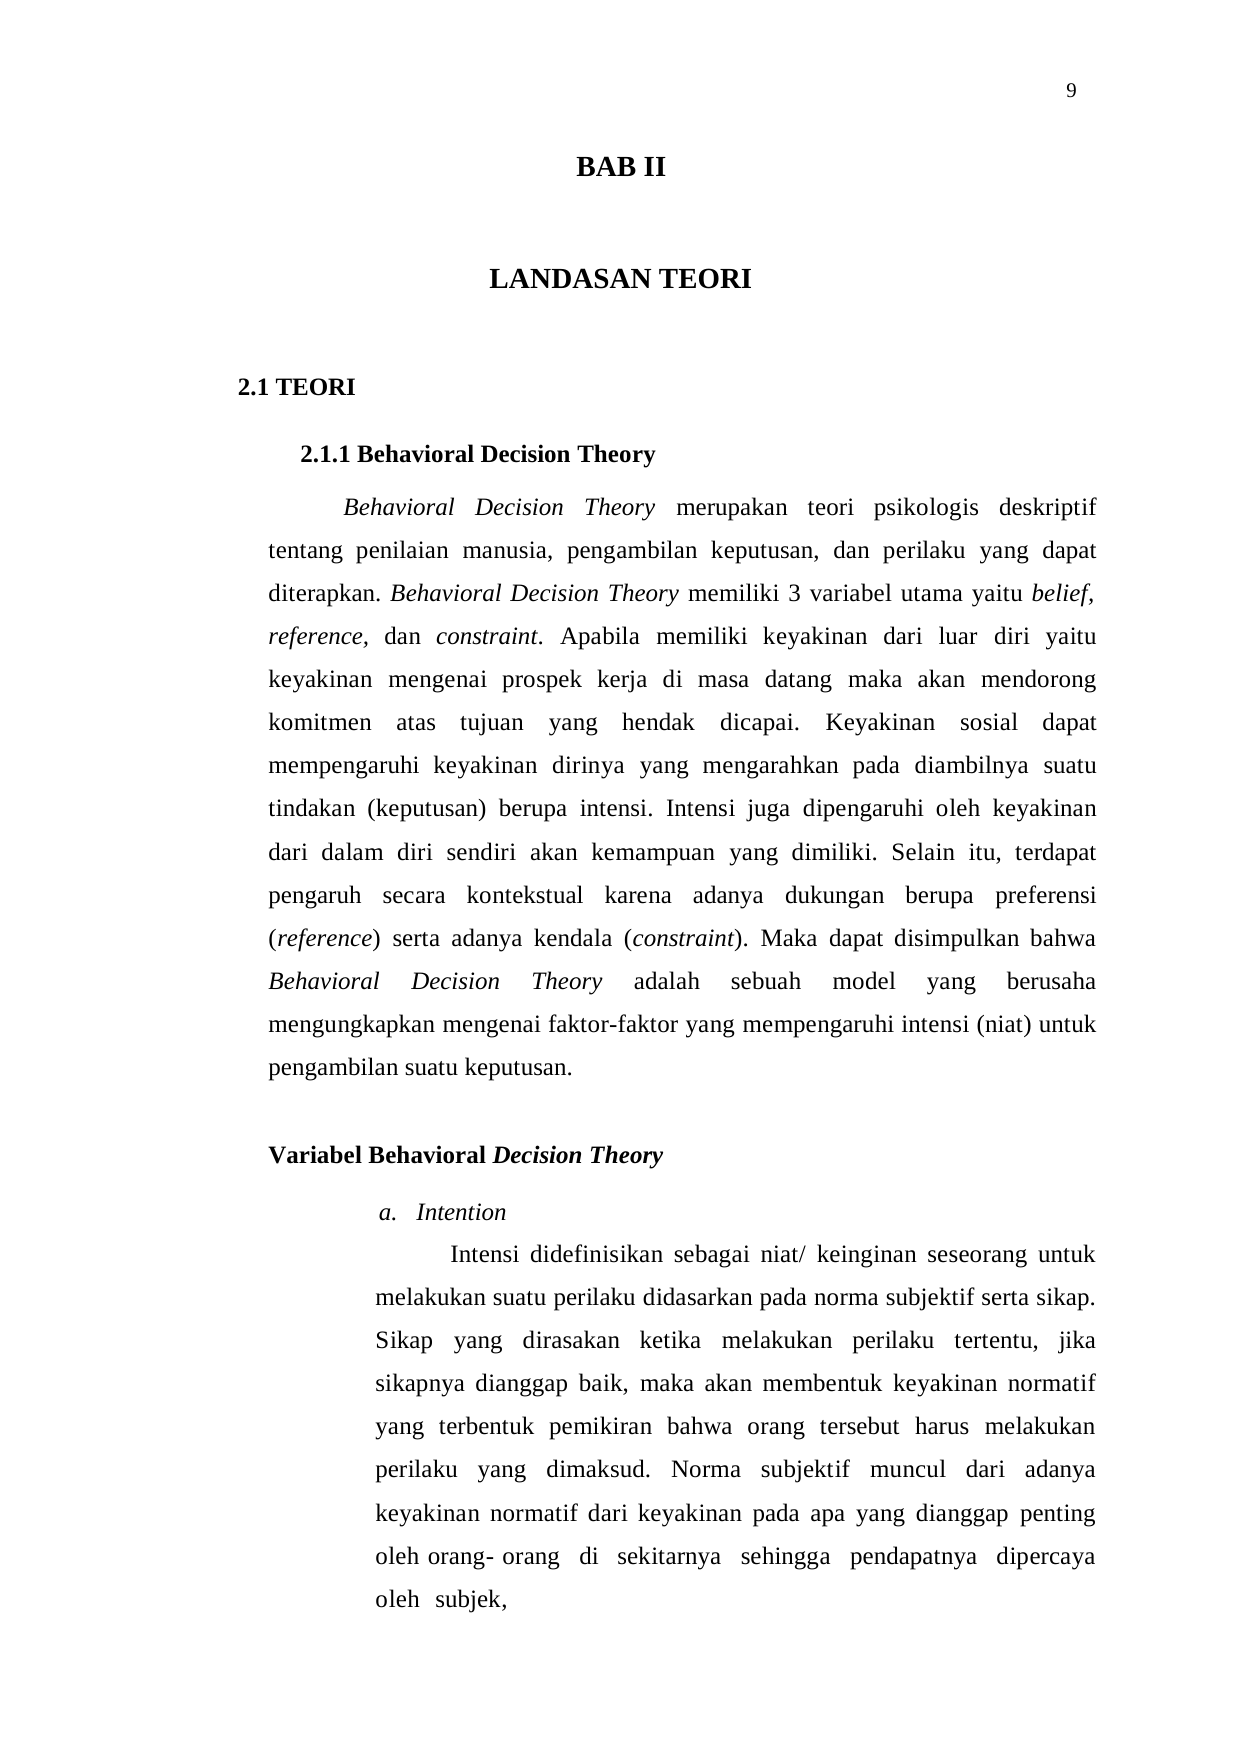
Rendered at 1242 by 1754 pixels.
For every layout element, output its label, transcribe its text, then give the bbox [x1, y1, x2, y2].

text 2.1 TEORI [238, 372, 1104, 401]
text a. Intention [379, 1197, 1104, 1226]
text 2.1.1 Behavioral Decision Theory [300, 439, 1104, 467]
text Intensi didefinisikan sebagai niat/ keinginan seseorang untuk melakukan suatu perilaku didasarkan pada norma subjektif serta sikap. Sikap yang dirasakan ketika melakukan perilaku tertentu, jika sikapnya dianggap baik, maka akan membentuk keyakinan normatif yang terbentuk pemikiran bahwa orang tersebut harus melakukan perilaku yang dimaksud. Norma subjektif muncul dari adanya keyakinan normatif dari keyakinan pada apa yang dianggap penting oleh orang- orang di sekitarnya sehingga pendapatnya dipercaya oleh subjek, [375, 1239, 1096, 1613]
text LANDASAN TEORI [484, 262, 757, 294]
text Variabel Behavioral Decision Theory [268, 1140, 1104, 1169]
text BAB II [571, 149, 671, 183]
text Behavioral Decision Theory merupakan teori psikologis deskriptif tentang penilaian manusia, pengambilan keputusan, dan perilaku yang dapat diterapkan. Behavioral Decision Theory memiliki 3 variabel utama yaitu belief, reference, dan constraint. Apabila memiliki keyakinan dari luar diri yaitu keyakinan mengenai prospek kerja di masa datang maka akan mendorong komitmen atas tujuan yang hendak dicapai. Keyakinan sosial dapat mempengaruhi keyakinan dirinya yang mengarahkan pada diambilnya suatu tindakan (keputusan) berupa intensi. Intensi juga dipengaruhi oleh keyakinan dari dalam diri sendiri akan kemampuan yang dimiliki. Selain itu, terdapat pengaruh secara kontekstual karena adanya dukungan berupa preferensi (reference) serta adanya kendala (constraint). Maka dapat disimpulkan bahwa Behavioral Decision Theory adalah sebuah model yang berusaha mengungkapkan mengenai faktor-faktor yang mempengaruhi intensi (niat) untuk pengambilan suatu keputusan. [268, 492, 1096, 1081]
